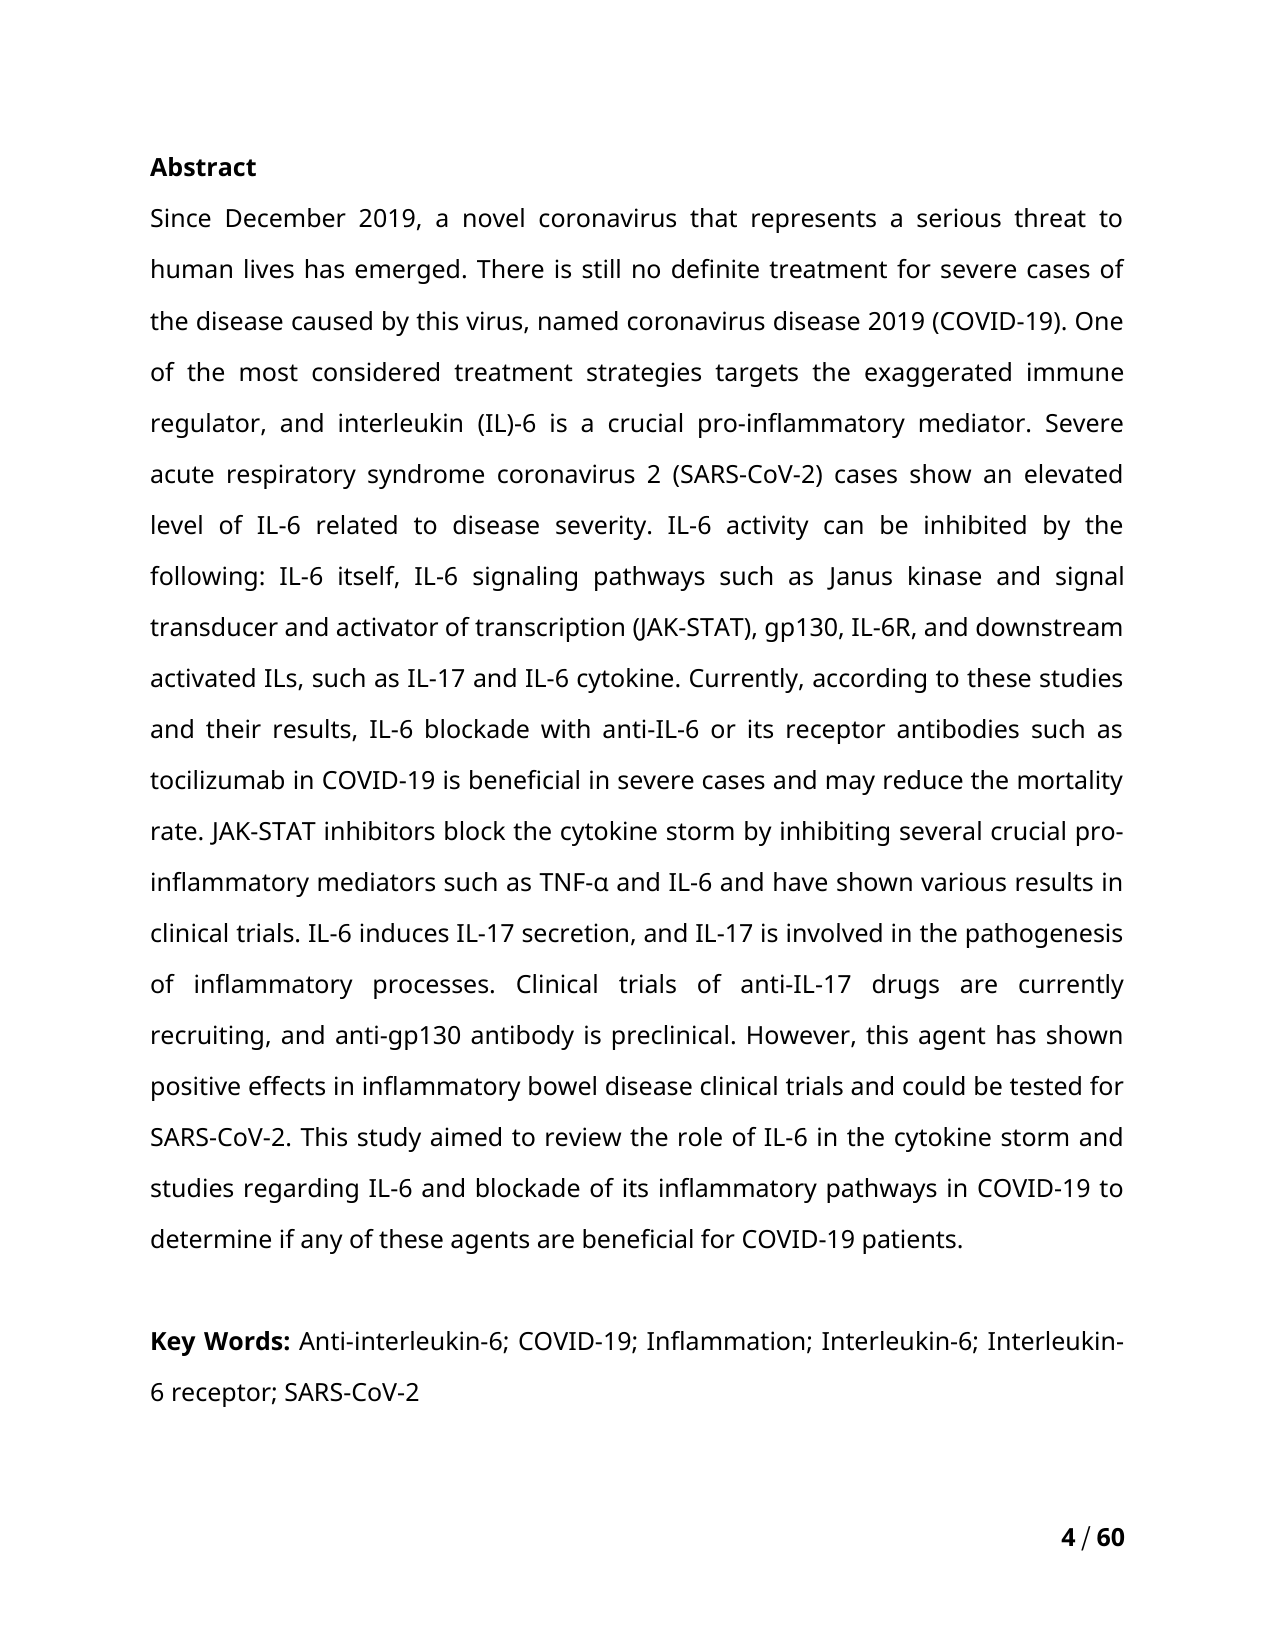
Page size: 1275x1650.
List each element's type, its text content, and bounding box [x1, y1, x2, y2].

text Abstract [150, 150, 1125, 184]
text Key Words: Anti-interleukin-6; COVID-19; Inflammation; Interleukin-6; Interleukin-6 receptor; SARS-CoV-2 [150, 1324, 1125, 1409]
text Since December 2019, a novel coronavirus that represents a serious threat to human lives has emerged. There is still no definite treatment for severe cases of the disease caused by this virus, named coronavirus disease 2019 (COVID-19). One of the most considered treatment strategies targets the exaggerated immune regulator, and interleukin (IL)-6 is a crucial pro-inflammatory mediator. Severe acute respiratory syndrome coronavirus 2 (SARS-CoV-2) cases show an elevated level of IL-6 related to disease severity. IL-6 activity can be inhibited by the following: IL-6 itself, IL-6 signaling pathways such as janus kinase and signal transducer and activator of transcription (JAK-STAT), gp130, IL-6R, and downstream activated ILs, such as IL-17 and IL-6 cytokine. Currently, according to these studies and their results, IL-6 blockade with anti-IL-6 or its receptor antibodies such as tocilizumab in COVID-19 is beneficial in severe cases and may reduce the mortality rate. JAK-STAT inhibitors block the cytokine storm by inhibiting several crucial pro-inflammatory mediators such as TNF-α and IL-6 and have shown various results in clinical trials. IL-6 induces IL-17 secretion, and IL-17 is involved in the pathogenesis of inflammatory processes. Clinical trials of anti-IL-17 drugs are currently recruiting, and anti-gp130 antibody is preclinical. However, this agent has shown positive effects in inflammatory bowel disease clinical trials and could be tested for SARS-CoV-2. This study aimed to review the role of IL-6 in the cytokine storm and studies regarding IL-6 and blockade of its inflammatory pathways in COVID-19 to determine if any of these agents are beneficial for COVID-19 patients. [150, 201, 1125, 1256]
